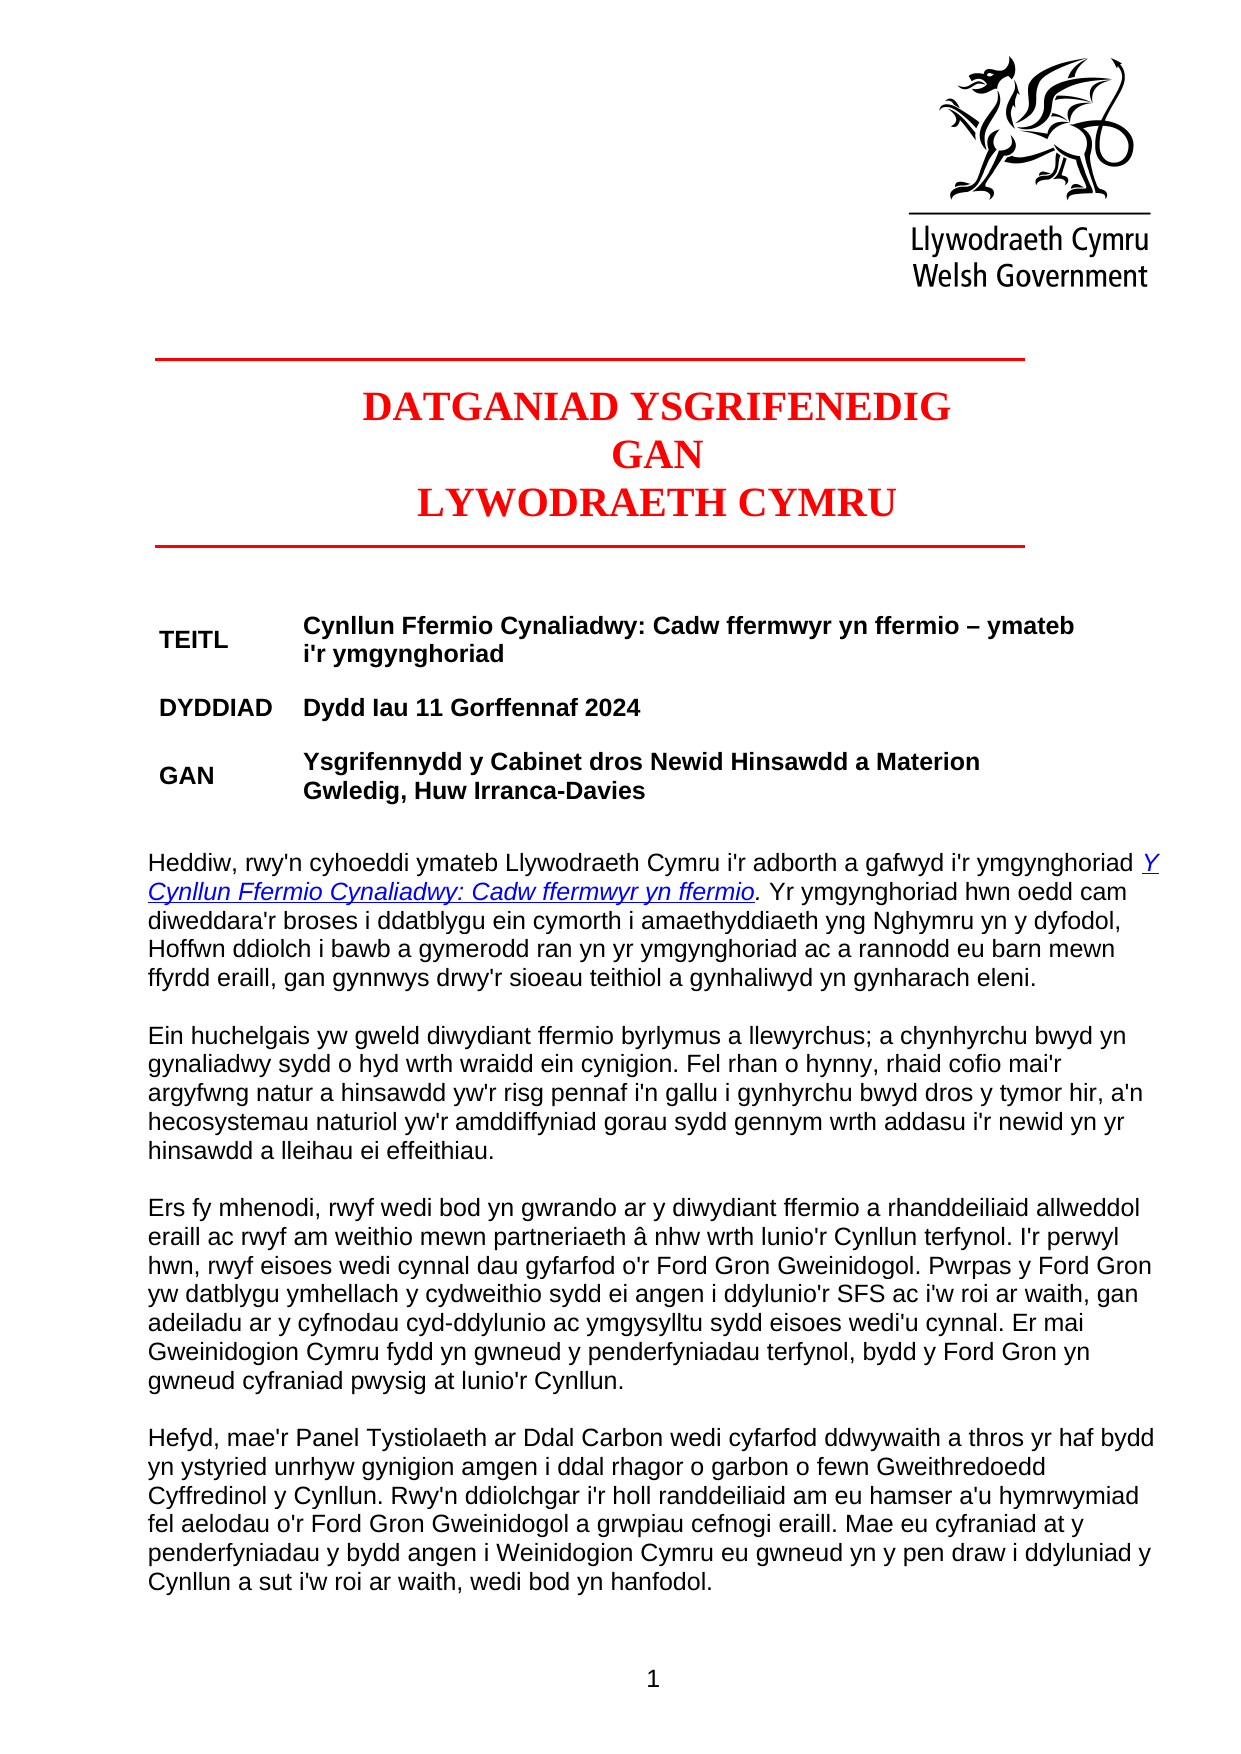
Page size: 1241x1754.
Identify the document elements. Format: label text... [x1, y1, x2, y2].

table_cell GAN [148, 734, 292, 817]
text Ein huchelgais yw gweld diwydiant ffermio byrlymus a llewyrchus; a chynhyrchu bwyd yn gynaliadwy sydd o hyd wrth wraidd ein cynigion. Fel rhan o hynny, rhaid cofio mai'r argyfwng natur a hinsawdd yw'r risg pennaf i'n gallu i gynhyrchu bwyd dros y tymor hir, a'n hecosystemau naturiol yw'r amddiffyniad gorau sydd gennym wrth addasu i'r newid yn yr hinsawdd a lleihau ei effeithiau. [148, 1021, 1166, 1164]
table_header TEITL [148, 557, 292, 681]
picture [908, 56, 1151, 287]
table_cell DYDDIAD [148, 681, 292, 734]
table_cell Ysgrifennydd y Cabinet dros Newid Hinsawdd a Materion Gwledig, Huw Irranca-Davies [292, 734, 1089, 817]
table_cell Dydd Iau 11 Gorffennaf 2024 [292, 681, 1089, 734]
text Hefyd, mae'r Panel Tystiolaeth ar Ddal Carbon wedi cyfarfod ddwywaith a thros yr haf bydd yn ystyried unrhyw gynigion amgen i ddal rhagor o garbon o fewn Gweithredoedd Cyffredinol y Cynllun. Rwy'n ddiolchgar i'r holl randdeiliaid am eu hamser a'u hymrwymiad fel aelodau o'r Ford Gron Gweinidogol a grwpiau cefnogi eraill. Mae eu cyfraniad at y penderfyniadau y bydd angen i Weinidogion Cymru eu gwneud yn y pen draw i ddyluniad y Cynllun a sut i'w roi ar waith, wedi bod yn hanfodol. [714, 1423, 1166, 1596]
text Heddiw, rwy'n cyhoeddi ymateb Llywodraeth Cymru i'r adborth a gafwyd i'r ymgynghoriad Y Cynllun Ffermio Cynaliadwy: Cadw ffermwyr yn ffermio. Yr ymgynghoriad hwn oedd cam diweddara'r broses i ddatblygu ein cymorth i amaethyddiaeth yng Nghymru yn y dyfodol, Hoffwn ddiolch i bawb a gymerodd ran yn yr ymgynghoriad ac a rannodd eu barn mewn ffyrdd eraill, gan gynnwys drwy'r sioeau teithiol a gynhaliwyd yn gynharach eleni. [148, 848, 1166, 992]
text Ers fy mhenodi, rwyf wedi bod yn gwrando ar y diwydiant ffermio a rhanddeiliaid allweddol eraill ac rwyf am weithio mewn partneriaeth â nhw wrth lunio'r Cynllun terfynol. I'r perwyl hwn, rwyf eisoes wedi cynnal dau gyfarfod o'r Ford Gron Gweinidogol. Pwrpas y Ford Gron yw datblygu ymhellach y cydweithio sydd ei angen i ddylunio'r SFS ac i'w roi ar waith, gan adeiladu ar y cyfnodau cyd-ddylunio ac ymgysylltu sydd eisoes wedi'u cynnal. Er mai Gweinidogion Cymru fydd yn gwneud y penderfyniadau terfynol, bydd y Ford Gron yn gwneud cyfraniad pwysig at lunio'r Cynllun. [148, 1193, 1166, 1394]
subtitle LYWODRAETH CYMRU [148, 478, 1166, 526]
table_header Cynllun Ffermio Cynaliadwy: Cadw ffermwyr yn ffermio – ymateb i'r ymgynghoriad [292, 557, 1089, 681]
subtitle DATGANIAD YSGRIFENEDIG [148, 382, 1166, 430]
subtitle GAN [148, 430, 1166, 478]
